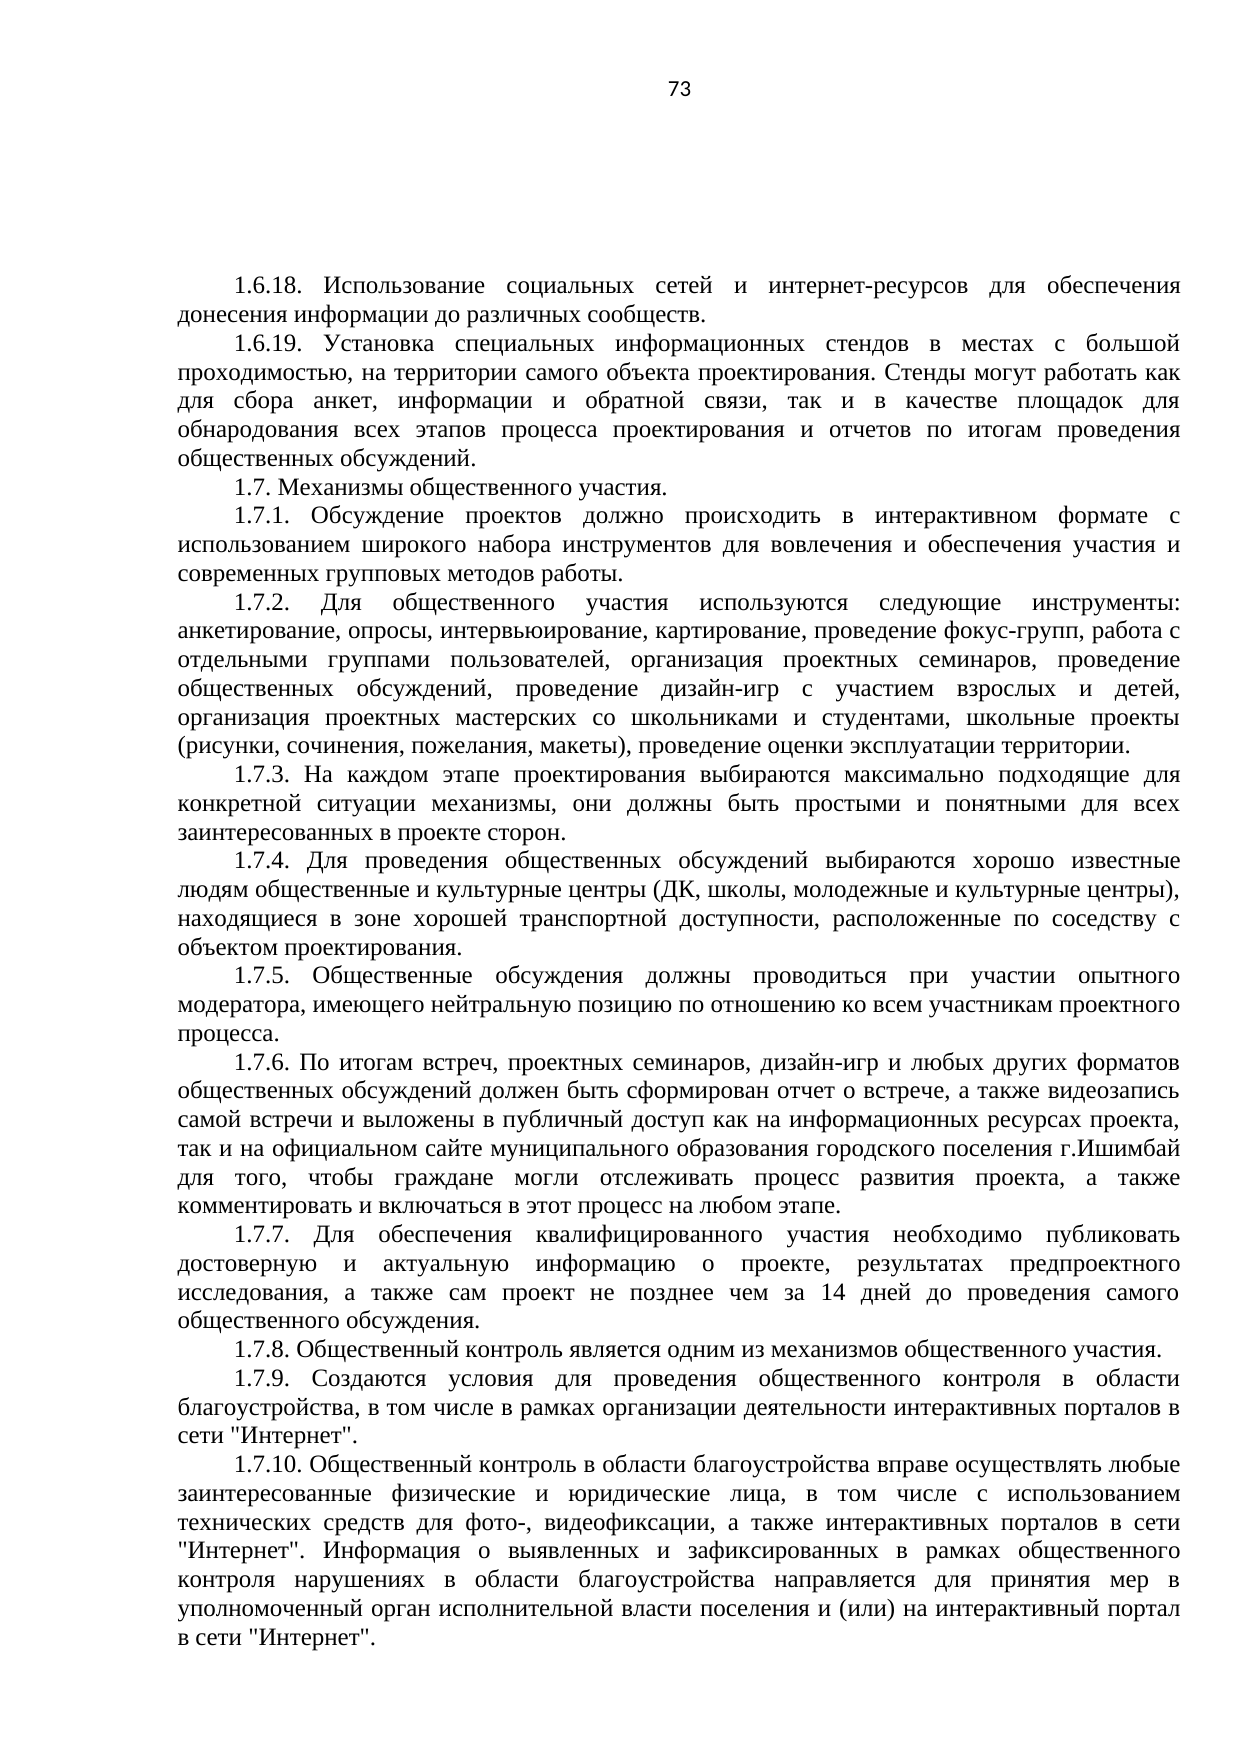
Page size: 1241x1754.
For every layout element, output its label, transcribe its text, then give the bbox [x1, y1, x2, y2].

text 1.7.7. Для обеспечения квалифицированного участия необходимо публиковать достоверную и актуальную информацию о проекте, результатах предпроектного исследования, а также сам проект не позднее чем за 14 дней до проведения самого общественного обсуждения. [177, 1219, 1181, 1334]
text 1.7.10. Общественный контроль в области благоустройства вправе осуществлять любые заинтересованные физические и юридические лица, в том числе с использованием технических средств для фото-, видеофиксации, а также интерактивных порталов в сети "Интернет". Информация о выявленных и зафиксированных в рамках общественного контроля нарушениях в области благоустройства направляется для принятия мер в уполномоченный орган исполнительной власти поселения и (или) на интерактивный портал в сети "Интернет". [177, 1449, 1181, 1650]
text 1.7.8. Общественный контроль является одним из механизмов общественного участия. [177, 1334, 1181, 1363]
text 1.7.3. На каждом этапе проектирования выбираются максимально подходящие для конкретной ситуации механизмы, они должны быть простыми и понятными для всех заинтересованных в проекте сторон. [177, 759, 1181, 845]
text 1.6.19. Установка специальных информационных стендов в местах с большой проходимостью, на территории самого объекта проектирования. Стенды могут работать как для сбора анкет, информации и обратной связи, так и в качестве площадок для обнародования всех этапов процесса проектирования и отчетов по итогам проведения общественных обсуждений. [177, 328, 1181, 472]
text 1.7. Механизмы общественного участия. [177, 472, 1181, 500]
text 1.7.9. Создаются условия для проведения общественного контроля в области благоустройства, в том числе в рамках организации деятельности интерактивных порталов в сети "Интернет". [177, 1363, 1181, 1449]
text 1.7.5. Общественные обсуждения должны проводиться при участии опытного модератора, имеющего нейтральную позицию по отношению ко всем участникам проектного процесса. [177, 960, 1181, 1047]
text 1.7.2. Для общественного участия используются следующие инструменты: анкетирование, опросы, интервьюирование, картирование, проведение фокус-групп, работа с отдельными группами пользователей, организация проектных семинаров, проведение общественных обсуждений, проведение дизайн-игр с участием взрослых и детей, организация проектных мастерских со школьниками и студентами, школьные проекты (рисунки, сочинения, пожелания, макеты), проведение оценки эксплуатации территории. [177, 587, 1181, 759]
text 1.6.18. Использование социальных сетей и интернет-ресурсов для обеспечения донесения информации до различных сообществ. [177, 270, 1181, 328]
text 1.7.1. Обсуждение проектов должно происходить в интерактивном формате с использованием широкого набора инструментов для вовлечения и обеспечения участия и современных групповых методов работы. [177, 500, 1181, 587]
text 1.7.4. Для проведения общественных обсуждений выбираются хорошо известные людям общественные и культурные центры (ДК, школы, молодежные и культурные центры), находящиеся в зоне хорошей транспортной доступности, расположенные по соседству с объектом проектирования. [177, 845, 1181, 960]
text 1.7.6. По итогам встреч, проектных семинаров, дизайн-игр и любых других форматов общественных обсуждений должен быть сформирован отчет о встрече, а также видеозапись самой встречи и выложены в публичный доступ как на информационных ресурсах проекта, так и на официальном сайте муниципального образования городского поселения г.Ишимбай для того, чтобы граждане могли отслеживать процесс развития проекта, а также комментировать и включаться в этот процесс на любом этапе. [177, 1047, 1181, 1219]
